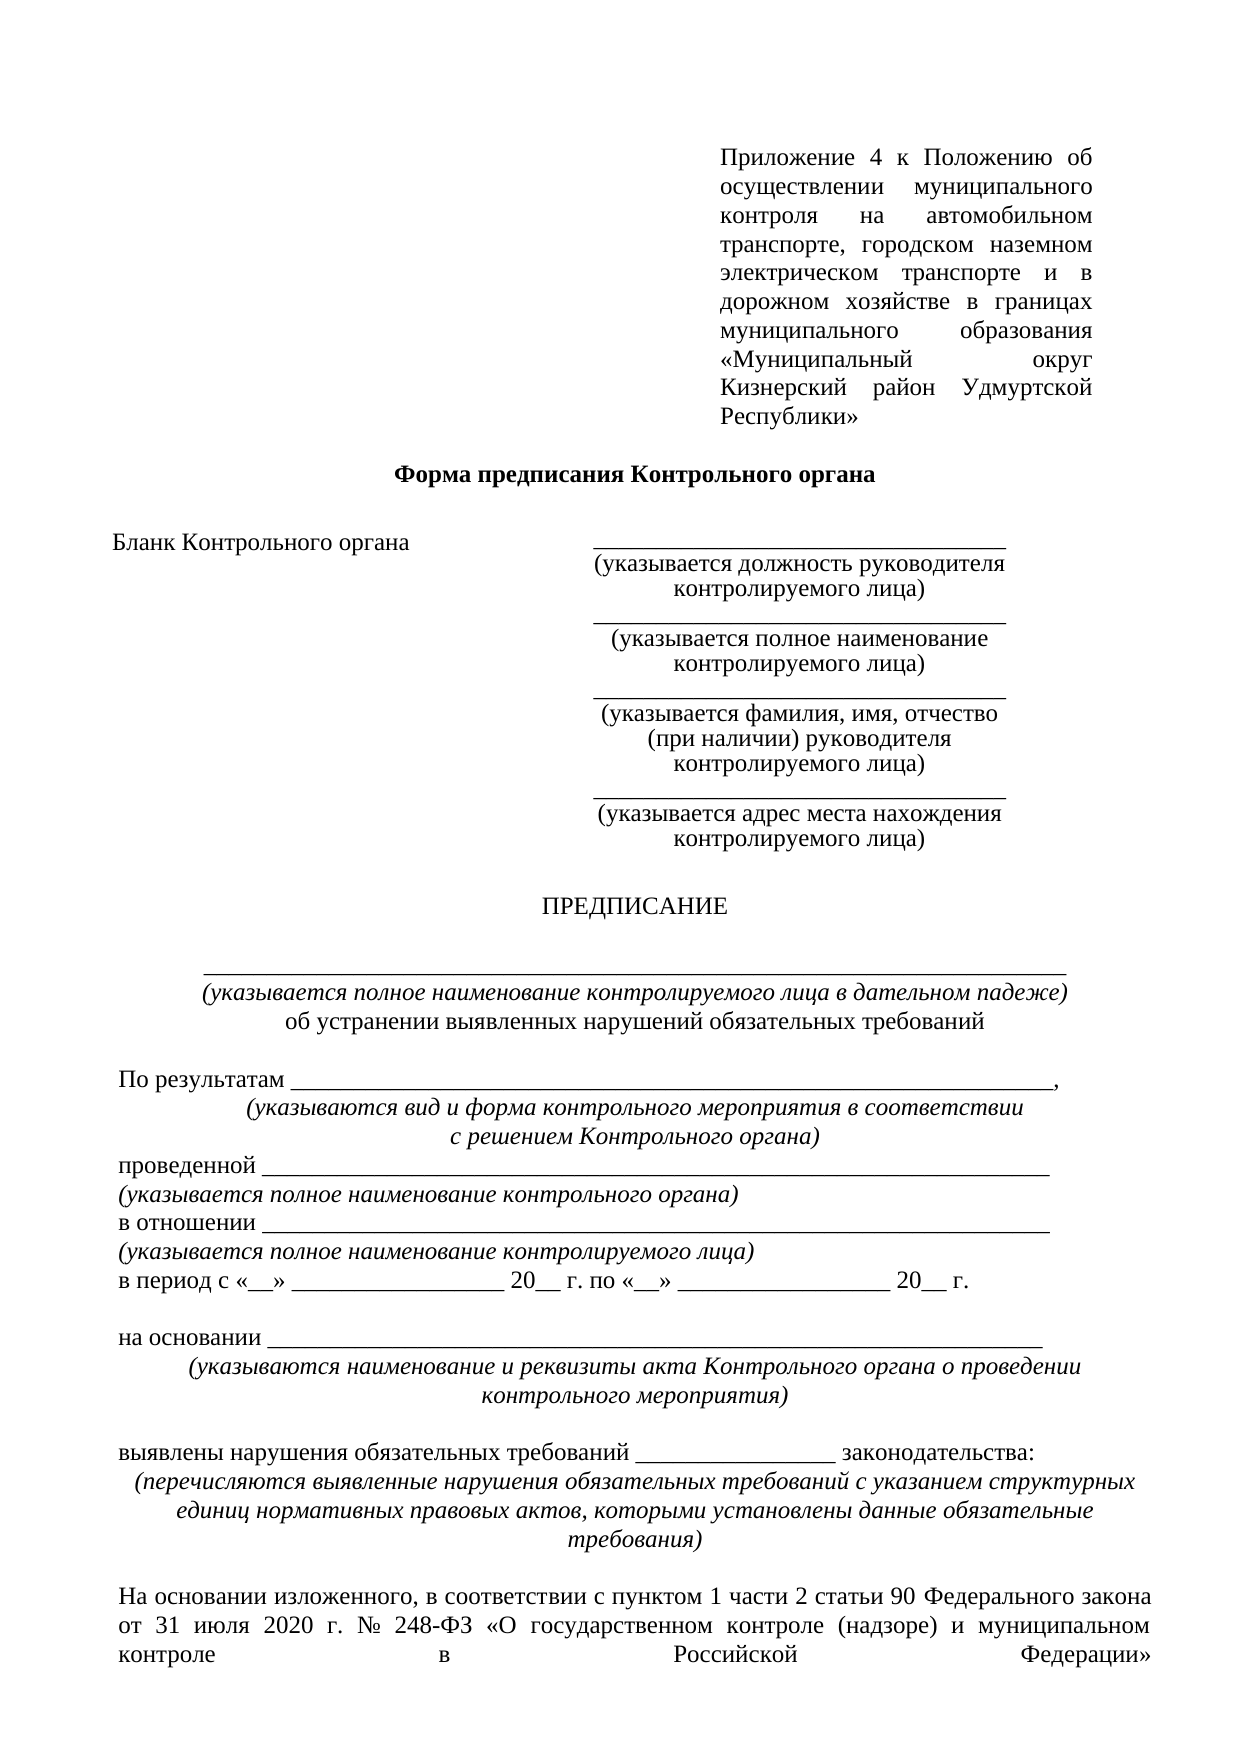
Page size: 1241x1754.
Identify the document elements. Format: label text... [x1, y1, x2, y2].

text _____________________________________________________________________ [118, 949, 1152, 977]
text проведенной _______________________________________________________________ [118, 1150, 1152, 1179]
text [118, 1581, 1152, 1667]
text (указываются наименование и реквизиты акта Контрольного органа о проведении контрольного мероприятия) [118, 1351, 1152, 1409]
table_header _________________________________ (указывается должность руководителя контролируемого лица) _________________________________ (указывается полное наименование контролируемого лица) _________________________________ (указывается фамилия, имя, отчество (при наличии) руководителя контролируемого лица) _________________________________ (указывается адрес места нахождения контролируемого лица) [548, 516, 1050, 862]
text (указывается полное наименование контрольного органа) [118, 1179, 1152, 1207]
text (перечисляются выявленные нарушения обязательных требований с указанием структурных единиц нормативных правовых актов, которыми установлены данные обязательные требования) [118, 1466, 1152, 1552]
text в период с «__» _________________ 20__ г. по «__» _________________ 20__ г. [118, 1265, 1152, 1294]
table_header Бланк Контрольного органа [105, 516, 548, 862]
table_header Приложение 4 к Положению об осуществлении муниципального контроля на автомобильном транспорте, городском наземном электрическом транспорте и в дорожном хозяйстве в границах муниципального образования «Муниципальный округ Кизнерский район Удмуртской Республики» [709, 143, 1104, 430]
text (указывается полное наименование контролируемого лица в дательном падеже) [118, 977, 1152, 1006]
text Форма предписания Контрольного органа [118, 459, 1152, 487]
text ПРЕДПИСАНИЕ [118, 891, 1152, 920]
text (указываются вид и форма контрольного мероприятия в соответствии [118, 1092, 1152, 1121]
text (указывается полное наименование контролируемого лица) [118, 1236, 1152, 1265]
text в отношении _______________________________________________________________ [118, 1207, 1152, 1236]
text на основании ______________________________________________________________ [118, 1322, 1152, 1351]
text об устранении выявленных нарушений обязательных требований [118, 1006, 1152, 1035]
text По результатам _____________________________________________________________, [118, 1064, 1152, 1092]
text с решением Контрольного органа) [118, 1121, 1152, 1150]
text выявлены нарушения обязательных требований ________________ законодательства: [118, 1437, 1152, 1466]
